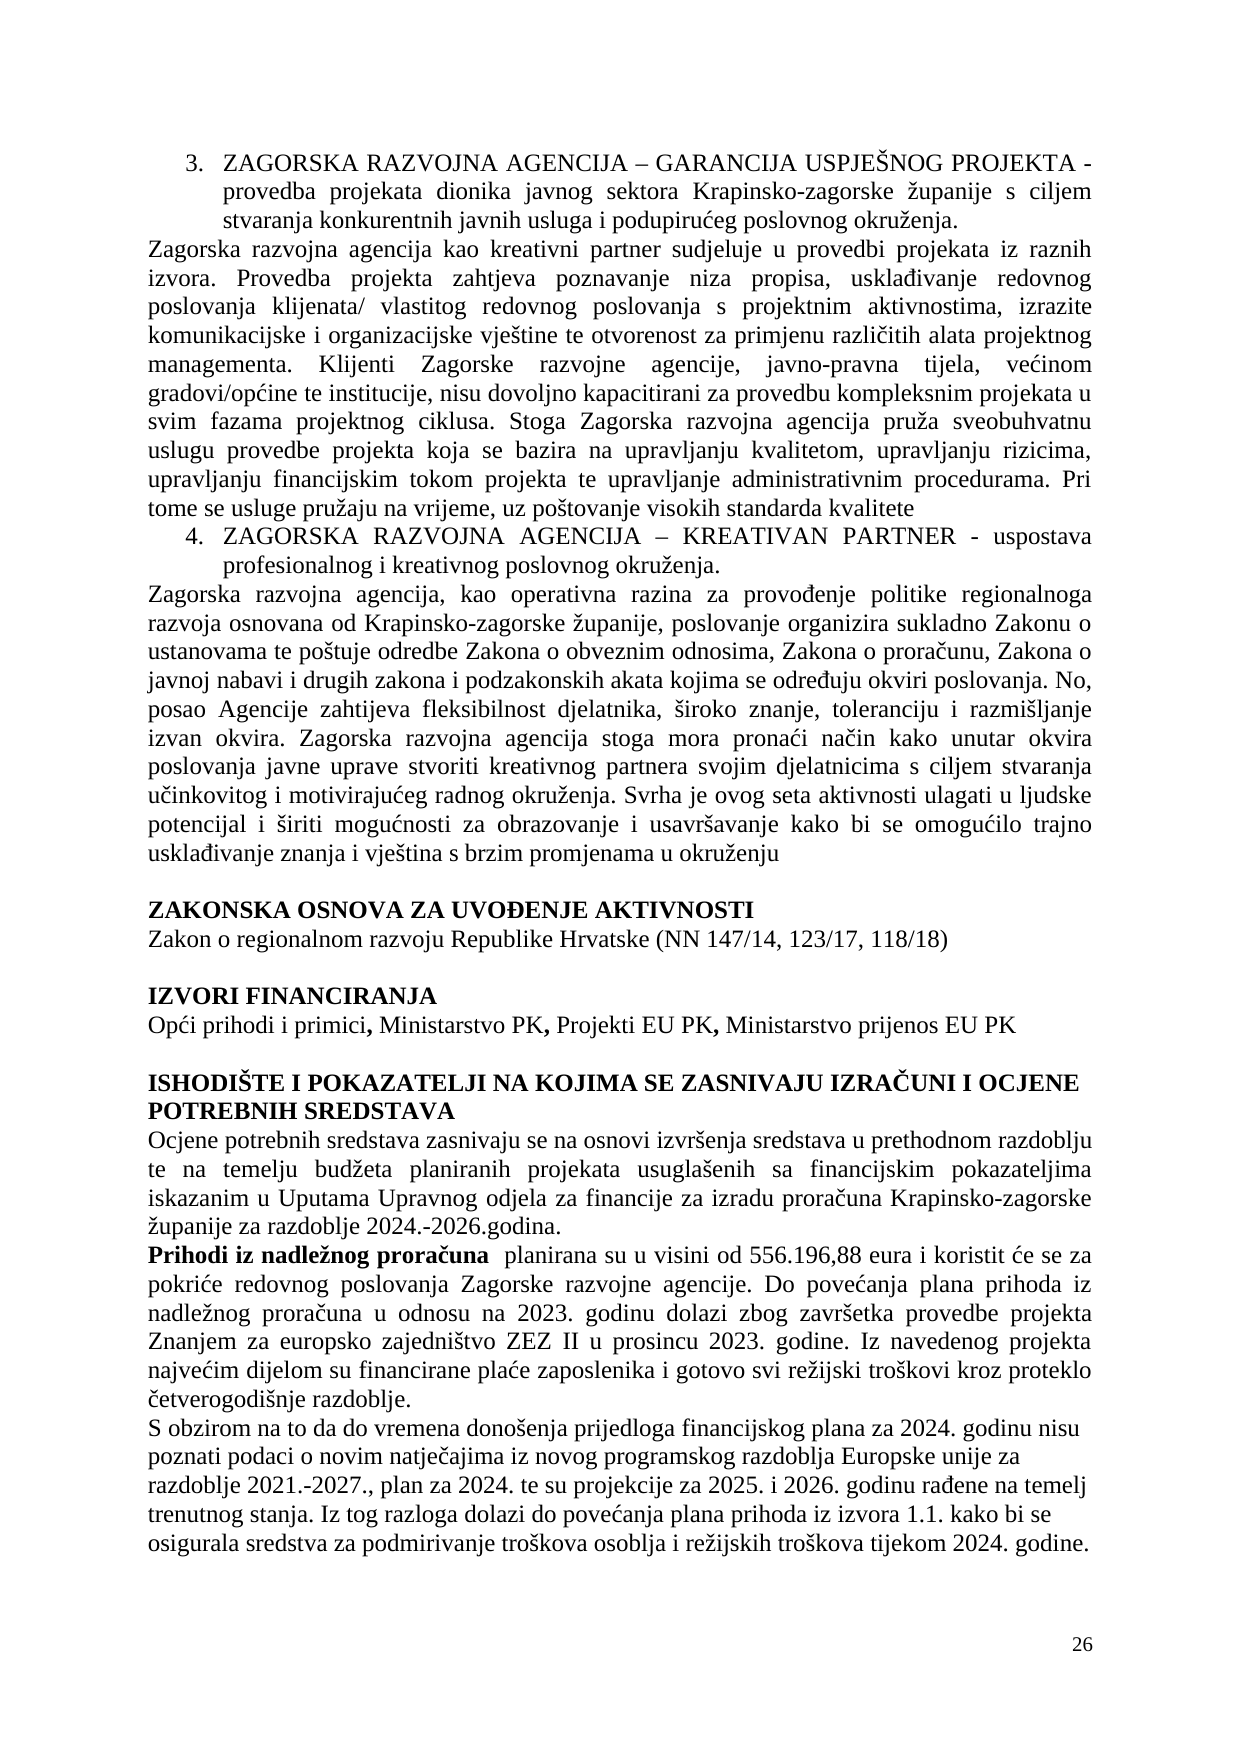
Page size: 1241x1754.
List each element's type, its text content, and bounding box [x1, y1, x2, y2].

list ZAGORSKA RAZVOJNA AGENCIJA – GARANCIJA USPJEŠNOG PROJEKTA - provedba projekata dionika javnog sektora Krapinsko-zagorske županije s ciljem stvaranja konkurentnih javnih usluga i podupirućeg poslovnog okruženja. [185, 148, 1093, 234]
list ZAGORSKA RAZVOJNA AGENCIJA – KREATIVAN PARTNER - uspostava profesionalnog i kreativnog poslovnog okruženja. [185, 521, 1093, 579]
text Zagorska razvojna agencija, kao operativna razina za provođenje politike regionalnoga razvoja osnovana od Krapinsko-zagorske županije, poslovanje organizira sukladno Zakonu o ustanovama te poštuje odredbe Zakona o obveznim odnosima, Zakona o proračunu, Zakona o javnoj nabavi i drugih zakona i podzakonskih akata kojima se određuju okviri poslovanja. No, posao Agencije zahtijeva fleksibilnost djelatnika, široko znanje, toleranciju i razmišljanje izvan okvira. Zagorska razvojna agencija stoga mora pronaći način kako unutar okvira poslovanja javne uprave stvoriti kreativnog partnera svojim djelatnicima s ciljem stvaranja učinkovitog i motivirajućeg radnog okruženja. Svrha je ovog seta aktivnosti ulagati u ljudske potencijal i širiti mogućnosti za obrazovanje i usavršavanje kako bi se omogućilo trajno usklađivanje znanja i vještina s brzim promjenama u okruženju [148, 579, 1093, 866]
text ZAKONSKA OSNOVA ZA UVOĐENJE AKTIVNOSTI [148, 895, 1093, 924]
text ISHODIŠTE I POKAZATELJI NA KOJIMA SE ZASNIVAJU IZRAČUNI I OCJENE POTREBNIH SREDSTAVA [148, 1068, 1093, 1125]
text Ocjene potrebnih sredstava zasnivaju se na osnovi izvršenja sredstava u prethodnom razdoblju te na temelju budžeta planiranih projekata usuglašenih sa financijskim pokazateljima iskazanim u Uputama Upravnog odjela za financije za izradu proračuna Krapinsko-zagorske županije za razdoblje 2024.-2026.godina. [148, 1125, 1093, 1240]
text Prihodi iz nadležnog proračuna planirana su u visini od 556.196,88 eura i koristit će se za pokriće redovnog poslovanja Zagorske razvojne agencije. Do povećanja plana prihoda iz nadležnog proračuna u odnosu na 2023. godinu dolazi zbog završetka provedbe projekta Znanjem za europsko zajedništvo ZEZ II u prosincu 2023. godine. Iz navedenog projekta najvećim dijelom su financirane plaće zaposlenika i gotovo svi režijski troškovi kroz proteklo četverogodišnje razdoblje. [148, 1240, 1093, 1413]
text IZVORI FINANCIRANJA [148, 981, 1093, 1010]
text Opći prihodi i primici, Ministarstvo PK, Projekti EU PK, Ministarstvo prijenos EU PK [148, 1010, 1093, 1039]
text Zagorska razvojna agencija kao kreativni partner sudjeluje u provedbi projekata iz raznih izvora. Provedba projekta zahtjeva poznavanje niza propisa, usklađivanje redovnog poslovanja klijenata/ vlastitog redovnog poslovanja s projektnim aktivnostima, izrazite komunikacijske i organizacijske vještine te otvorenost za primjenu različitih alata projektnog managementa. Klijenti Zagorske razvojne agencije, javno-pravna tijela, većinom gradovi/općine te institucije, nisu dovoljno kapacitirani za provedbu kompleksnim projekata u svim fazama projektnog ciklusa. Stoga Zagorska razvojna agencija pruža sveobuhvatnu uslugu provedbe projekta koja se bazira na upravljanju kvalitetom, upravljanju rizicima, upravljanju financijskim tokom projekta te upravljanje administrativnim procedurama. Pri tome se usluge pružaju na vrijeme, uz poštovanje visokih standarda kvalitete [148, 234, 1093, 521]
text S obzirom na to da do vremena donošenja prijedloga financijskog plana za 2024. godinu nisu poznati podaci o novim natječajima iz novog programskog razdoblja Europske unije za razdoblje 2021.-2027., plan za 2024. te su projekcije za 2025. i 2026. godinu rađene na temelj trenutnog stanja. Iz tog razloga dolazi do povećanja plana prihoda iz izvora 1.1. kako bi se osigurala sredstva za podmirivanje troškova osoblja i režijskih troškova tijekom 2024. godine. [148, 1413, 1093, 1556]
text Zakon o regionalnom razvoju Republike Hrvatske (NN 147/14, 123/17, 118/18) [148, 924, 1093, 953]
